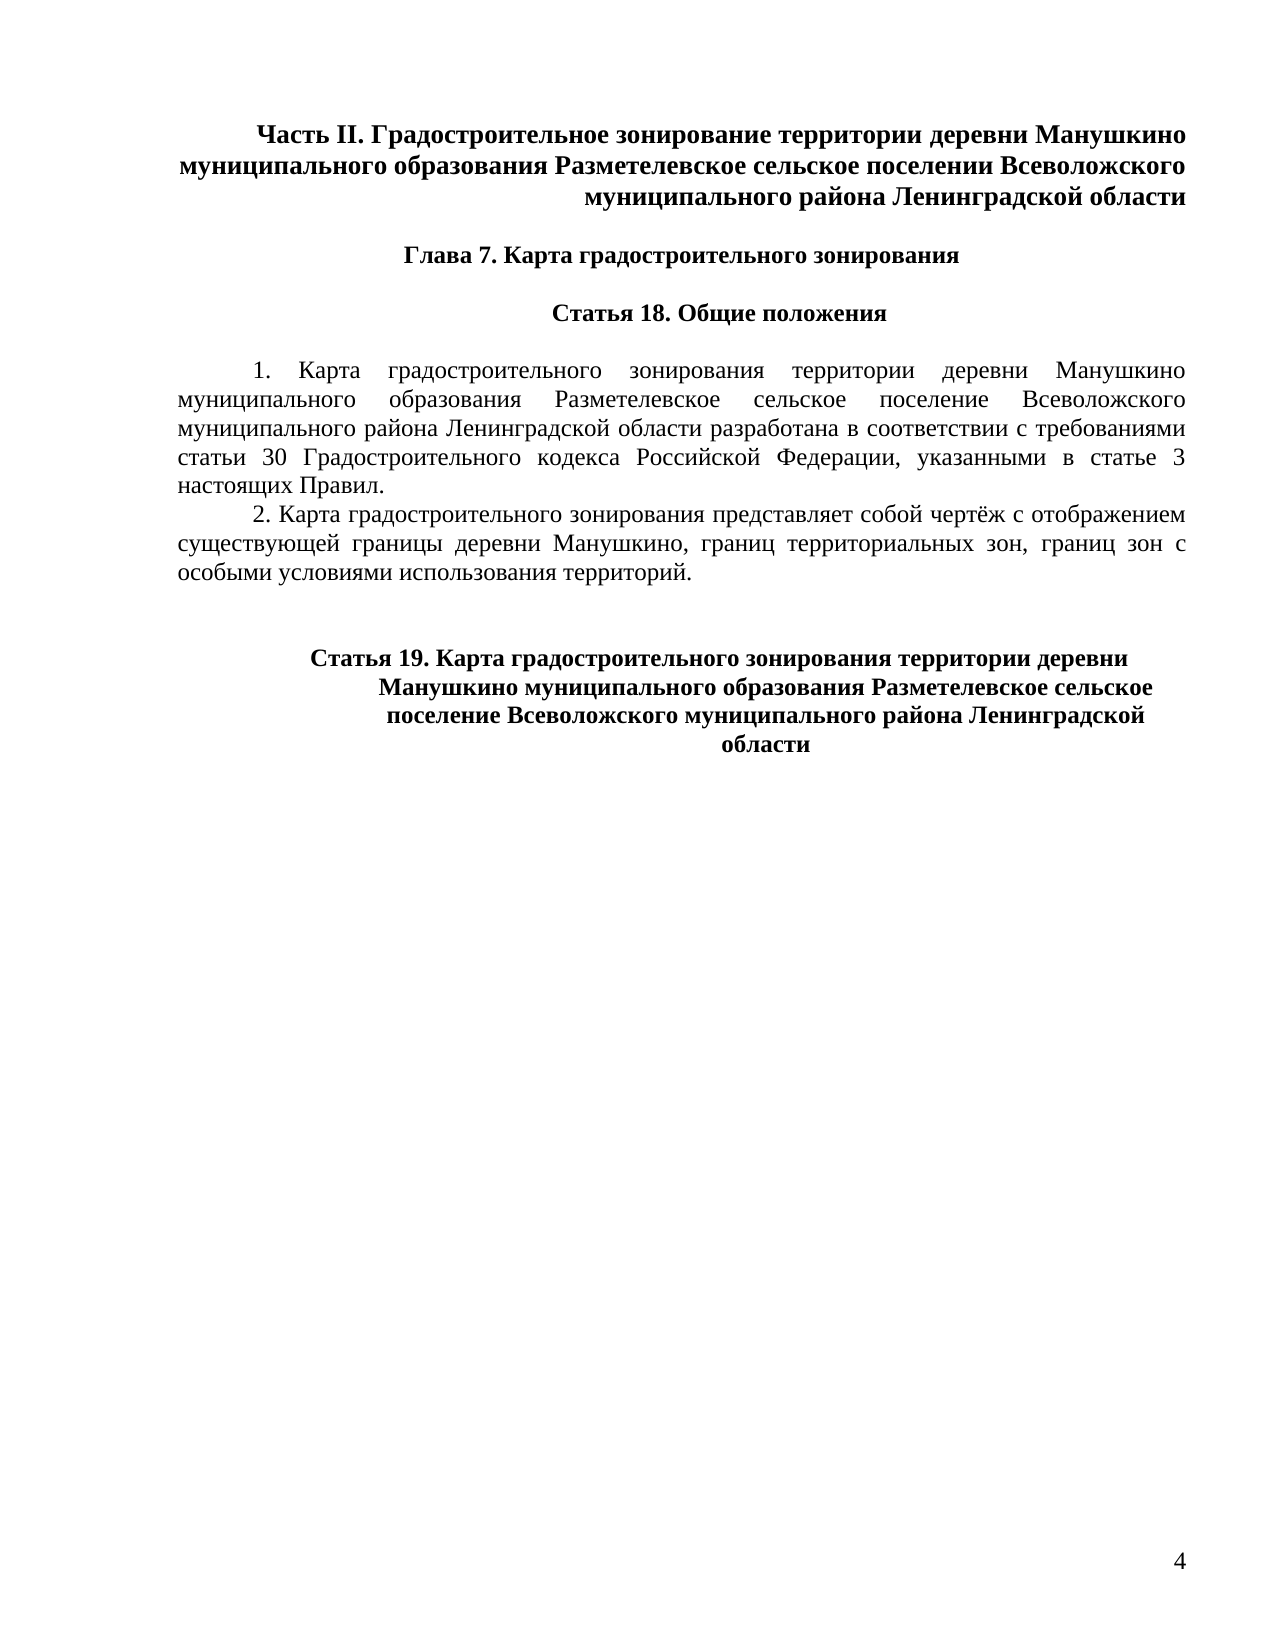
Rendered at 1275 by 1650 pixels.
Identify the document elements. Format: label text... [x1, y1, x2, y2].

text Статья 19. Карта градостроительного зонирования территории деревни Манушкино муниципального образования Разметелевское сельское поселение Всеволожского муниципального района Ленинградской области [252, 643, 1186, 758]
text Статья 18. Общие положения [252, 298, 1186, 327]
text 1. Карта градостроительного зонирования территории деревни Манушкино муниципального образования Разметелевское сельское поселение Всеволожского муниципального района Ленинградской области разработана в соответствии с требованиями статьи 30 Градостроительного кодекса Российской Федерации, указанными в статье 3 настоящих Правил. [177, 355, 1186, 499]
subtitle Часть II. Градостроительное зонирование территории деревни Манушкино муниципального образования Разметелевское сельское поселении Всеволожского муниципального района Ленинградской области [177, 118, 1186, 212]
subtitle Глава 7. Карта градостроительного зонирования [177, 240, 1186, 269]
text 2. Карта градостроительного зонирования представляет собой чертёж с отображением существующей границы деревни Манушкино, границ территориальных зон, границ зон с особыми условиями использования территорий. [177, 499, 1186, 585]
